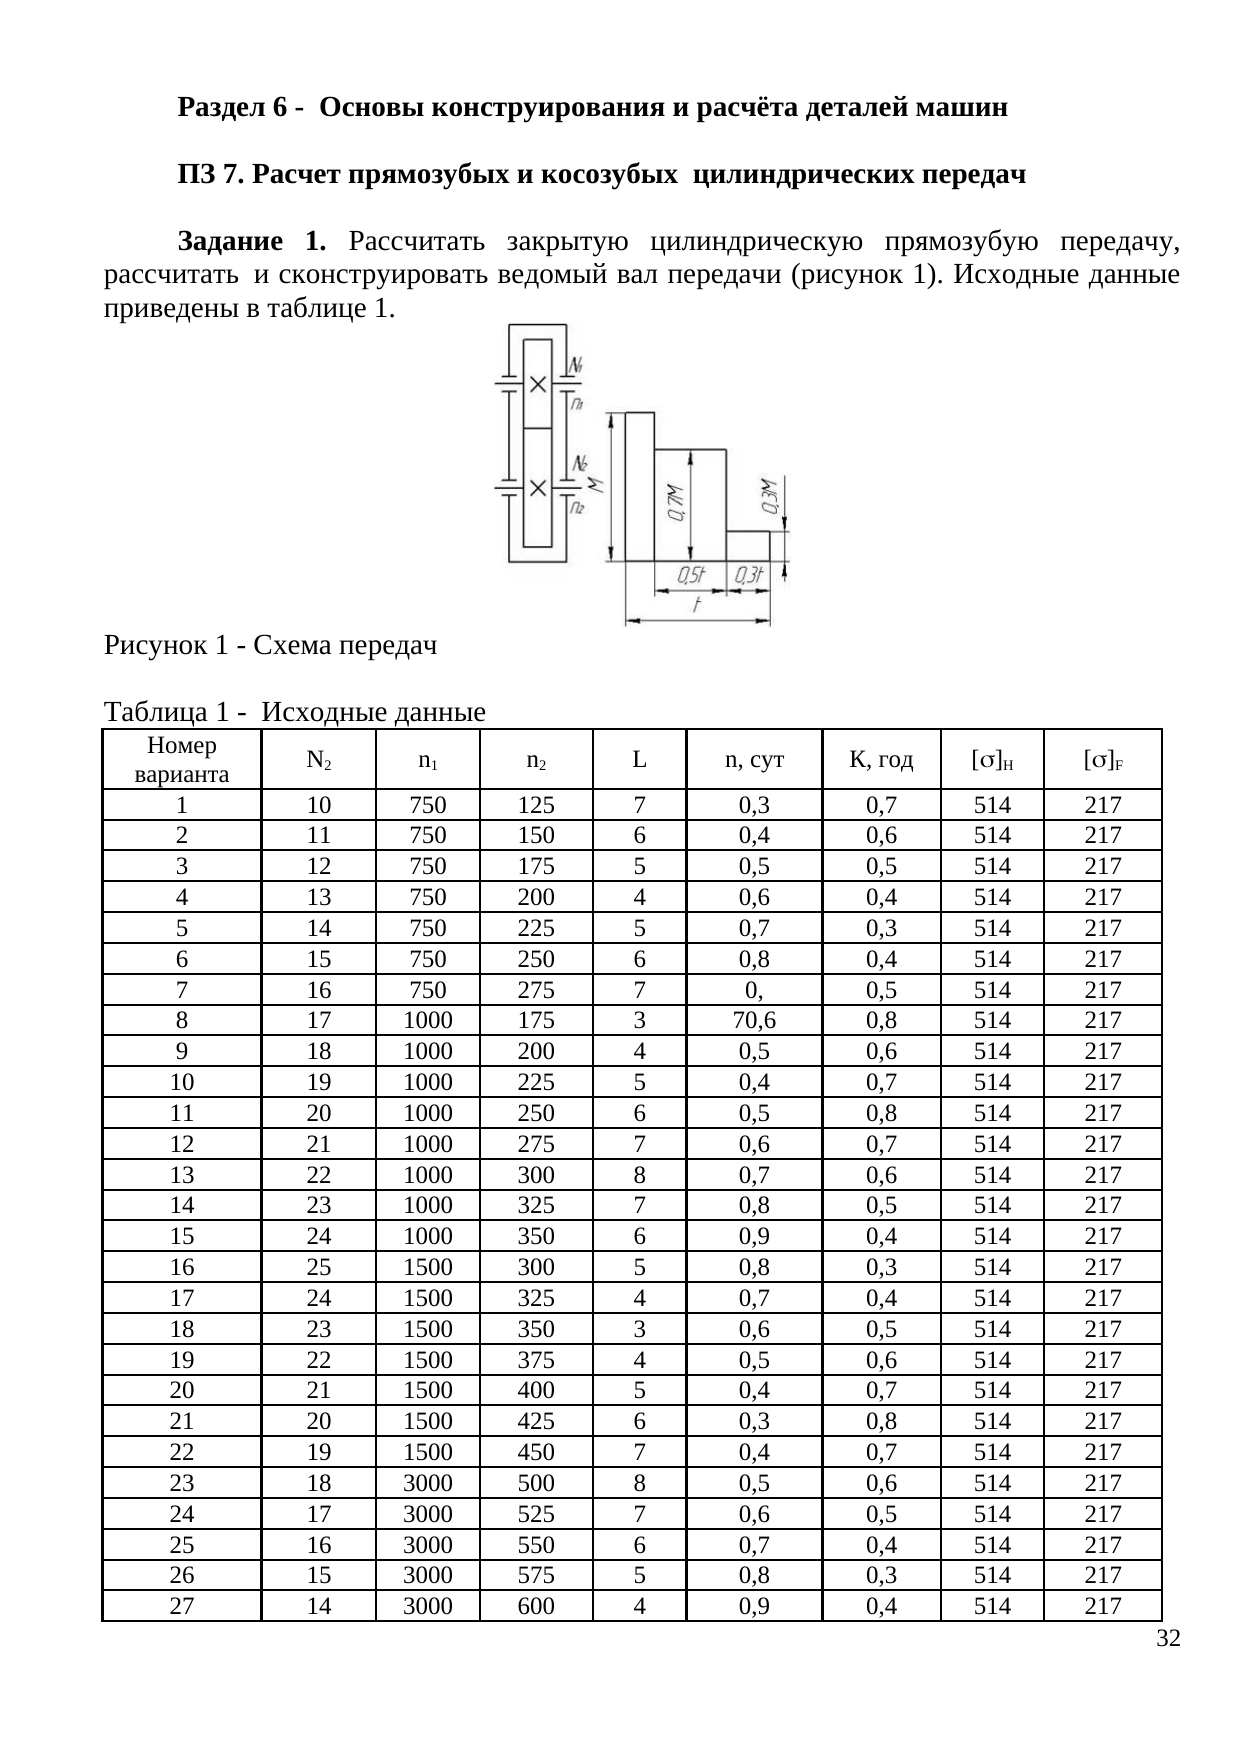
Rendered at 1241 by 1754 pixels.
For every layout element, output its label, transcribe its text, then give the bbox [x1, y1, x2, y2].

table_cell 5 [594, 913, 685, 942]
table_cell 23 [263, 1314, 375, 1343]
table_cell 0,7 [688, 1160, 821, 1188]
table_cell 0,6 [688, 882, 821, 911]
text Задание 1. Рассчитать закрытую цилиндрическую прямозубую передачу, рассчитать и сконструировать ведомый вал передачи (рисунок 1). Исходные данные приведены в таблице 1. [103, 223, 1181, 323]
table_cell 275 [481, 975, 592, 1003]
table_cell 0,7 [688, 913, 821, 942]
table_cell 0,4 [688, 821, 821, 849]
table_cell 0,6 [824, 821, 940, 849]
table_cell 24 [104, 1499, 260, 1528]
table_cell 514 [942, 1406, 1043, 1435]
table_cell 1000 [377, 1160, 479, 1188]
table_cell 514 [942, 913, 1043, 942]
table_cell 16 [263, 1530, 375, 1558]
table_cell 0,4 [688, 1437, 821, 1466]
table_cell 514 [942, 1191, 1043, 1219]
table_cell 6 [594, 1221, 685, 1250]
table_cell 150 [481, 821, 592, 849]
table_header []F [1045, 730, 1161, 788]
picture [493, 323, 792, 628]
table_cell 11 [263, 821, 375, 849]
table_cell 23 [263, 1191, 375, 1219]
table_cell 514 [942, 975, 1043, 1003]
table_cell 6 [594, 821, 685, 849]
table_cell 750 [377, 944, 479, 973]
table_cell 9 [104, 1036, 260, 1065]
table_cell 0,8 [824, 1006, 940, 1034]
table_cell 217 [1045, 1252, 1161, 1281]
table_cell 0,6 [688, 1499, 821, 1528]
table_cell 27 [104, 1591, 260, 1620]
table_cell 325 [481, 1191, 592, 1219]
table_cell 217 [1045, 1006, 1161, 1034]
table_cell 1500 [377, 1437, 479, 1466]
table_cell 250 [481, 944, 592, 973]
table_cell 19 [263, 1437, 375, 1466]
table_cell 15 [263, 944, 375, 973]
table_cell 6 [594, 1406, 685, 1435]
table_cell 2 [104, 821, 260, 849]
table_cell 4 [594, 1036, 685, 1065]
table_cell 750 [377, 851, 479, 880]
table_cell 8 [104, 1006, 260, 1034]
table_cell 1000 [377, 1221, 479, 1250]
table_cell 514 [942, 1345, 1043, 1373]
table_cell 12 [104, 1129, 260, 1158]
table_header L [594, 730, 685, 788]
table_cell 750 [377, 882, 479, 911]
table_cell 0,7 [824, 1437, 940, 1466]
table_cell 217 [1045, 1098, 1161, 1127]
table_cell 0,4 [824, 1221, 940, 1250]
table_cell 13 [104, 1160, 260, 1188]
table_cell 0,7 [688, 1283, 821, 1312]
table_cell 217 [1045, 913, 1161, 942]
table_cell 22 [104, 1437, 260, 1466]
table_cell 217 [1045, 1191, 1161, 1219]
table_cell 5 [594, 1252, 685, 1281]
table_cell 225 [481, 913, 592, 942]
table_cell 217 [1045, 851, 1161, 880]
table_cell 0,4 [824, 1530, 940, 1558]
table_cell 217 [1045, 1437, 1161, 1466]
table_cell 26 [104, 1561, 260, 1589]
table_cell 514 [942, 1006, 1043, 1034]
table_cell 0,6 [824, 1160, 940, 1188]
table_cell 25 [104, 1530, 260, 1558]
table_cell 514 [942, 1561, 1043, 1589]
table_cell 514 [942, 1314, 1043, 1343]
table_cell 0,4 [688, 1376, 821, 1404]
table_cell 5 [104, 913, 260, 942]
table_cell 514 [942, 1530, 1043, 1558]
table_cell 0,5 [824, 975, 940, 1003]
table_cell 1500 [377, 1376, 479, 1404]
table_cell 14 [263, 1591, 375, 1620]
table_cell 0,6 [688, 1129, 821, 1158]
table_header К, год [824, 730, 940, 788]
table_cell 1000 [377, 1129, 479, 1158]
table_cell 7 [594, 1129, 685, 1158]
table_cell 0,4 [824, 882, 940, 911]
table_header N2 [263, 730, 375, 788]
table_cell 15 [263, 1561, 375, 1589]
table_cell 21 [263, 1376, 375, 1404]
table_cell 350 [481, 1314, 592, 1343]
table_cell 7 [594, 1437, 685, 1466]
table_cell 7 [104, 975, 260, 1003]
table_cell 217 [1045, 821, 1161, 849]
table_cell 0,8 [824, 1406, 940, 1435]
table_cell 23 [104, 1468, 260, 1497]
table_cell 514 [942, 882, 1043, 911]
table_cell 0,5 [688, 1468, 821, 1497]
table_cell 22 [263, 1345, 375, 1373]
table_cell 17 [263, 1006, 375, 1034]
table_cell 0,7 [824, 1067, 940, 1096]
table_cell 0,8 [688, 1561, 821, 1589]
table_cell 10 [263, 790, 375, 818]
table_cell 125 [481, 790, 592, 818]
table_cell 14 [263, 913, 375, 942]
table_cell 514 [942, 1129, 1043, 1158]
table_cell 0,3 [688, 1406, 821, 1435]
table_cell 500 [481, 1468, 592, 1497]
table_cell 16 [263, 975, 375, 1003]
table_cell 7 [594, 1499, 685, 1528]
table_cell 20 [263, 1406, 375, 1435]
table_cell 217 [1045, 1468, 1161, 1497]
table_cell 6 [594, 944, 685, 973]
table_cell 3000 [377, 1530, 479, 1558]
table_cell 5 [594, 1561, 685, 1589]
table_cell 5 [594, 1376, 685, 1404]
table_cell 750 [377, 975, 479, 1003]
table_cell 0,5 [688, 851, 821, 880]
table_cell 425 [481, 1406, 592, 1435]
table_cell 514 [942, 1098, 1043, 1127]
table_cell 217 [1045, 1036, 1161, 1065]
table_cell 514 [942, 944, 1043, 973]
table_cell 514 [942, 1036, 1043, 1065]
table_cell 6 [594, 1530, 685, 1558]
table_header Номер варианта [104, 730, 260, 788]
table_cell 1500 [377, 1252, 479, 1281]
table_cell 1000 [377, 1098, 479, 1127]
table_cell 1500 [377, 1314, 479, 1343]
table_cell 3 [594, 1006, 685, 1034]
table_cell 0,8 [688, 944, 821, 973]
table_cell 25 [263, 1252, 375, 1281]
table_cell 0,6 [824, 1468, 940, 1497]
table_cell 217 [1045, 1591, 1161, 1620]
table_cell 225 [481, 1067, 592, 1096]
table_cell 175 [481, 851, 592, 880]
table_cell 600 [481, 1591, 592, 1620]
table_cell 217 [1045, 1406, 1161, 1435]
table_cell 750 [377, 821, 479, 849]
table_cell 0,3 [688, 790, 821, 818]
table_cell 3 [594, 1314, 685, 1343]
table_cell 0,4 [824, 1283, 940, 1312]
table_cell 0,5 [688, 1036, 821, 1065]
table_cell 0,6 [688, 1314, 821, 1343]
table_cell 200 [481, 1036, 592, 1065]
table_cell 217 [1045, 1160, 1161, 1188]
text Раздел 6 - Основы конструирования и расчёта деталей машин [103, 89, 1181, 122]
table_cell 1000 [377, 1191, 479, 1219]
table_cell 4 [594, 882, 685, 911]
table_cell 300 [481, 1252, 592, 1281]
table_cell 70,6 [688, 1006, 821, 1034]
table_header []H [942, 730, 1043, 788]
table_cell 20 [104, 1376, 260, 1404]
table_cell 575 [481, 1561, 592, 1589]
table_cell 514 [942, 821, 1043, 849]
table_cell 375 [481, 1345, 592, 1373]
table_cell 19 [263, 1067, 375, 1096]
table_cell 750 [377, 790, 479, 818]
text Рисунок 1 - Схема передач [103, 627, 1181, 661]
table_cell 217 [1045, 790, 1161, 818]
table_cell 11 [104, 1098, 260, 1127]
table_cell 0,8 [688, 1191, 821, 1219]
table_cell 217 [1045, 1221, 1161, 1250]
table_cell 217 [1045, 1283, 1161, 1312]
table_cell 0,7 [824, 1376, 940, 1404]
table_cell 8 [594, 1160, 685, 1188]
table_cell 18 [263, 1468, 375, 1497]
table_cell 514 [942, 1221, 1043, 1250]
table_cell 12 [263, 851, 375, 880]
table_cell 0,5 [824, 1191, 940, 1219]
table_header n1 [377, 730, 479, 788]
table_cell 217 [1045, 1129, 1161, 1158]
table_cell 0,5 [824, 1314, 940, 1343]
table_cell 350 [481, 1221, 592, 1250]
table_cell 1500 [377, 1283, 479, 1312]
table_cell 217 [1045, 1376, 1161, 1404]
table_cell 0,4 [824, 1591, 940, 1620]
table_cell 217 [1045, 882, 1161, 911]
table_cell 7 [594, 790, 685, 818]
table_cell 0,3 [824, 913, 940, 942]
table_cell 0,7 [824, 790, 940, 818]
table_cell 0,3 [824, 1561, 940, 1589]
table_cell 24 [263, 1221, 375, 1250]
table_cell 525 [481, 1499, 592, 1528]
table_cell 0,3 [824, 1252, 940, 1281]
table_cell 6 [594, 1098, 685, 1127]
table_cell 4 [594, 1591, 685, 1620]
table_cell 0,8 [824, 1098, 940, 1127]
table_cell 0,9 [688, 1591, 821, 1620]
table_cell 6 [104, 944, 260, 973]
table_cell 450 [481, 1437, 592, 1466]
table_cell 1000 [377, 1006, 479, 1034]
table_cell 1500 [377, 1406, 479, 1435]
table_cell 19 [104, 1345, 260, 1373]
table_cell 3000 [377, 1468, 479, 1497]
table_cell 24 [263, 1283, 375, 1312]
table_cell 0,4 [688, 1067, 821, 1096]
table_cell 1000 [377, 1036, 479, 1065]
table_cell 0,5 [824, 1499, 940, 1528]
table_cell 514 [942, 1283, 1043, 1312]
table_cell 4 [594, 1345, 685, 1373]
table_cell 0,7 [824, 1129, 940, 1158]
table_cell 275 [481, 1129, 592, 1158]
table_cell 514 [942, 1499, 1043, 1528]
table_cell 217 [1045, 1530, 1161, 1558]
table_cell 5 [594, 851, 685, 880]
table_cell 1 [104, 790, 260, 818]
table_cell 0,8 [688, 1252, 821, 1281]
table_cell 5 [594, 1067, 685, 1096]
table_cell 3000 [377, 1499, 479, 1528]
table_cell 514 [942, 790, 1043, 818]
table_cell 0,5 [688, 1345, 821, 1373]
table_cell 300 [481, 1160, 592, 1188]
table_cell 21 [263, 1129, 375, 1158]
table_cell 7 [594, 1191, 685, 1219]
table_cell 750 [377, 913, 479, 942]
table_cell 514 [942, 1437, 1043, 1466]
text Таблица 1 - Исходные данные [103, 694, 1181, 728]
table_cell 3000 [377, 1561, 479, 1589]
table_cell 20 [263, 1098, 375, 1127]
table_cell 514 [942, 1252, 1043, 1281]
table_cell 0,5 [824, 851, 940, 880]
table_cell 217 [1045, 1499, 1161, 1528]
table_header n2 [481, 730, 592, 788]
text ПЗ 7. Расчет прямозубых и косозубых цилиндрических передач [103, 156, 1181, 189]
table_cell 17 [104, 1283, 260, 1312]
table_cell 18 [263, 1036, 375, 1065]
table_cell 18 [104, 1314, 260, 1343]
table_cell 325 [481, 1283, 592, 1312]
table_cell 400 [481, 1376, 592, 1404]
table_cell 3000 [377, 1591, 479, 1620]
table_cell 10 [104, 1067, 260, 1096]
table_cell 1000 [377, 1067, 479, 1096]
table_cell 217 [1045, 1561, 1161, 1589]
table_cell 14 [104, 1191, 260, 1219]
table_cell 514 [942, 1067, 1043, 1096]
table_cell 217 [1045, 944, 1161, 973]
table_cell 17 [263, 1499, 375, 1528]
table_cell 217 [1045, 1067, 1161, 1096]
table_cell 0, [688, 975, 821, 1003]
table_cell 514 [942, 851, 1043, 880]
table_cell 217 [1045, 1345, 1161, 1373]
table_cell 3 [104, 851, 260, 880]
table_cell 0,6 [824, 1036, 940, 1065]
table_cell 13 [263, 882, 375, 911]
table_cell 217 [1045, 1314, 1161, 1343]
table_cell 217 [1045, 975, 1161, 1003]
table_cell 550 [481, 1530, 592, 1558]
table_cell 514 [942, 1160, 1043, 1188]
table_cell 0,5 [688, 1098, 821, 1127]
table_cell 514 [942, 1468, 1043, 1497]
table_cell 175 [481, 1006, 592, 1034]
table_cell 8 [594, 1468, 685, 1497]
table_cell 200 [481, 882, 592, 911]
table_cell 1500 [377, 1345, 479, 1373]
table_cell 4 [104, 882, 260, 911]
table_cell 16 [104, 1252, 260, 1281]
table_cell 0,7 [688, 1530, 821, 1558]
table_cell 22 [263, 1160, 375, 1188]
table_cell 0,4 [824, 944, 940, 973]
table_cell 0,6 [824, 1345, 940, 1373]
table_cell 514 [942, 1376, 1043, 1404]
table_cell 4 [594, 1283, 685, 1312]
table_cell 514 [942, 1591, 1043, 1620]
table_cell 250 [481, 1098, 592, 1127]
table_cell 7 [594, 975, 685, 1003]
table_cell 0,9 [688, 1221, 821, 1250]
table_cell 21 [104, 1406, 260, 1435]
table_cell 15 [104, 1221, 260, 1250]
table_header n, сут [688, 730, 821, 788]
